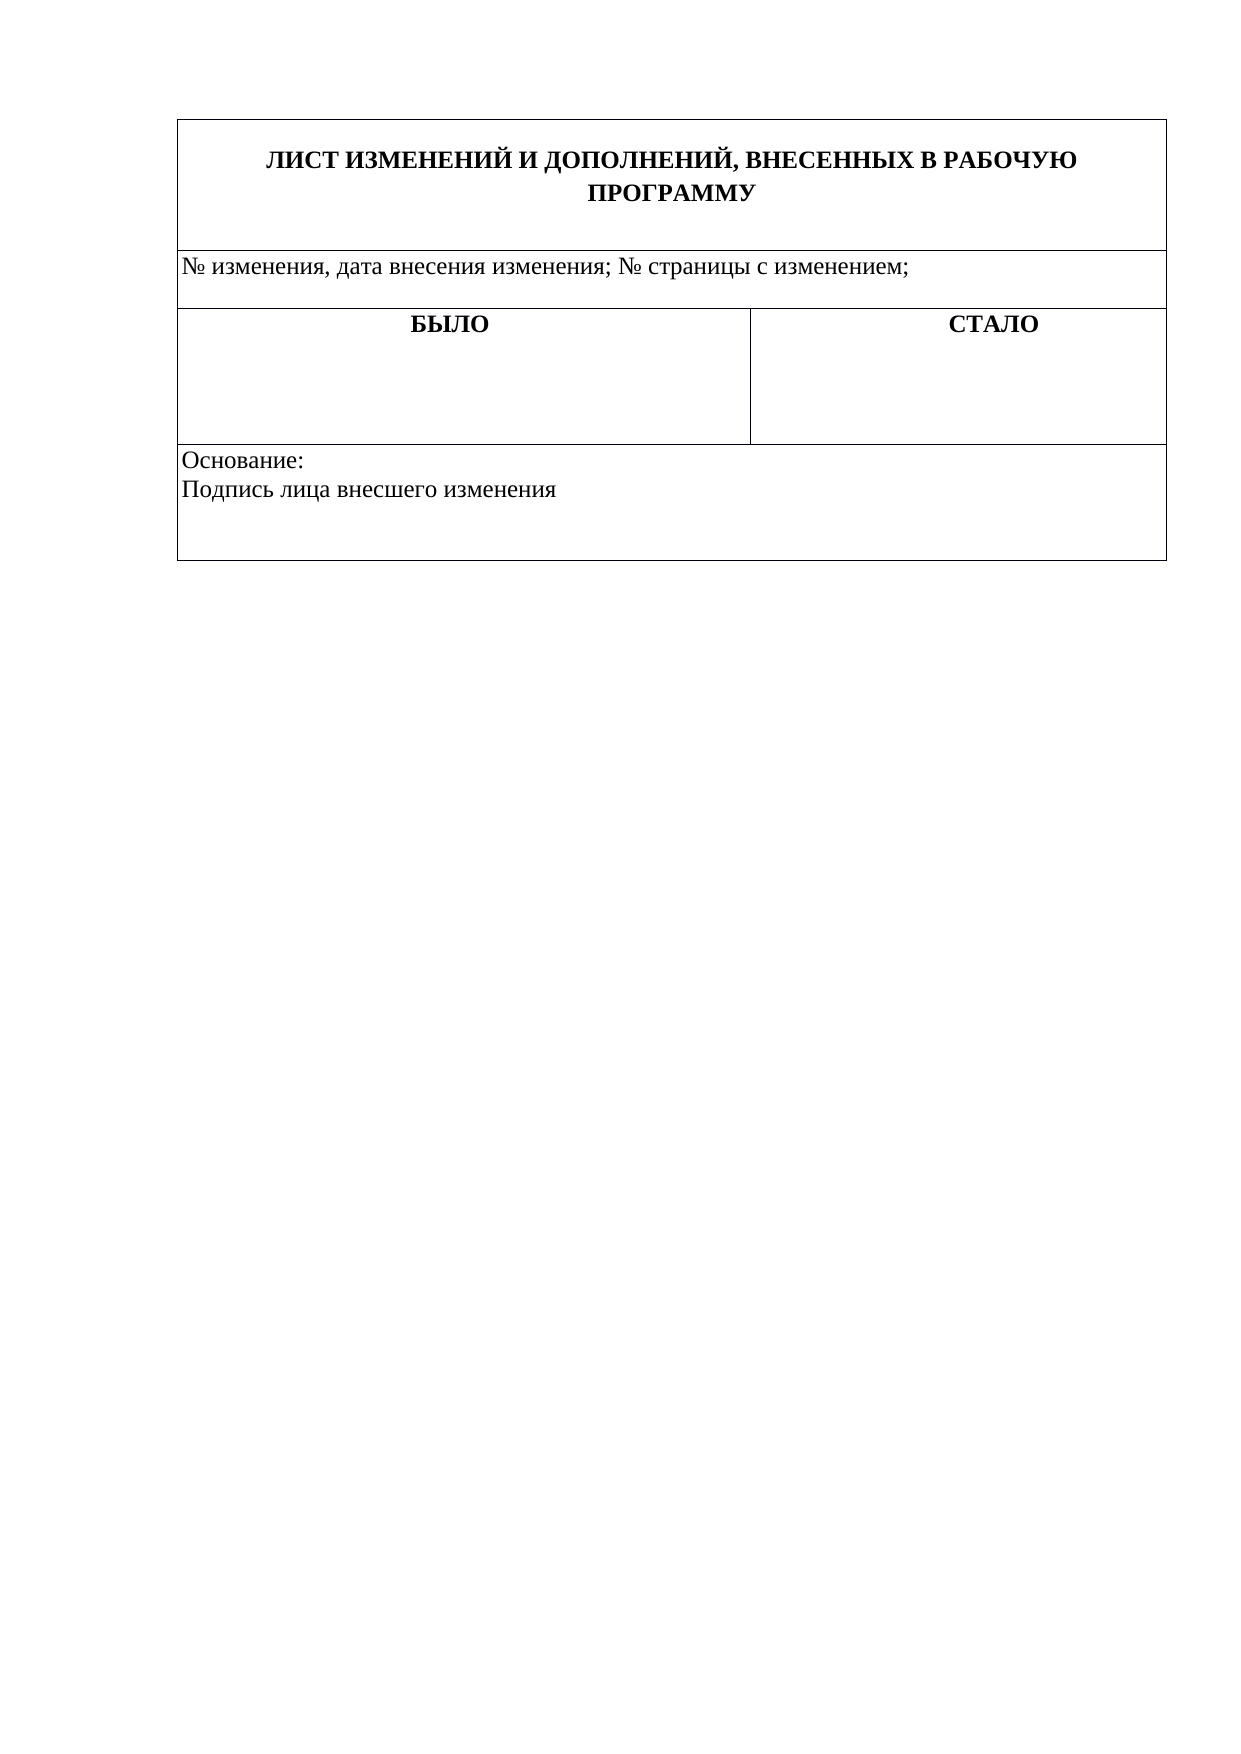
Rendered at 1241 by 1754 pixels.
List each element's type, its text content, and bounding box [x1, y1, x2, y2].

table_cell СТАЛО [751, 309, 1166, 444]
table_header ЛИСТ ИЗМЕНЕНИЙ И ДОПОЛНЕНИЙ, ВНЕСЕННЫХ В РАБОЧУЮ ПРОГРАММУ [178, 120, 1166, 250]
table_cell БЫЛО [178, 309, 750, 444]
table_cell Основание: Подпись лица внесшего изменения [178, 445, 1166, 560]
table_cell № изменения, дата внесения изменения; № страницы с изменением; [178, 251, 1166, 308]
